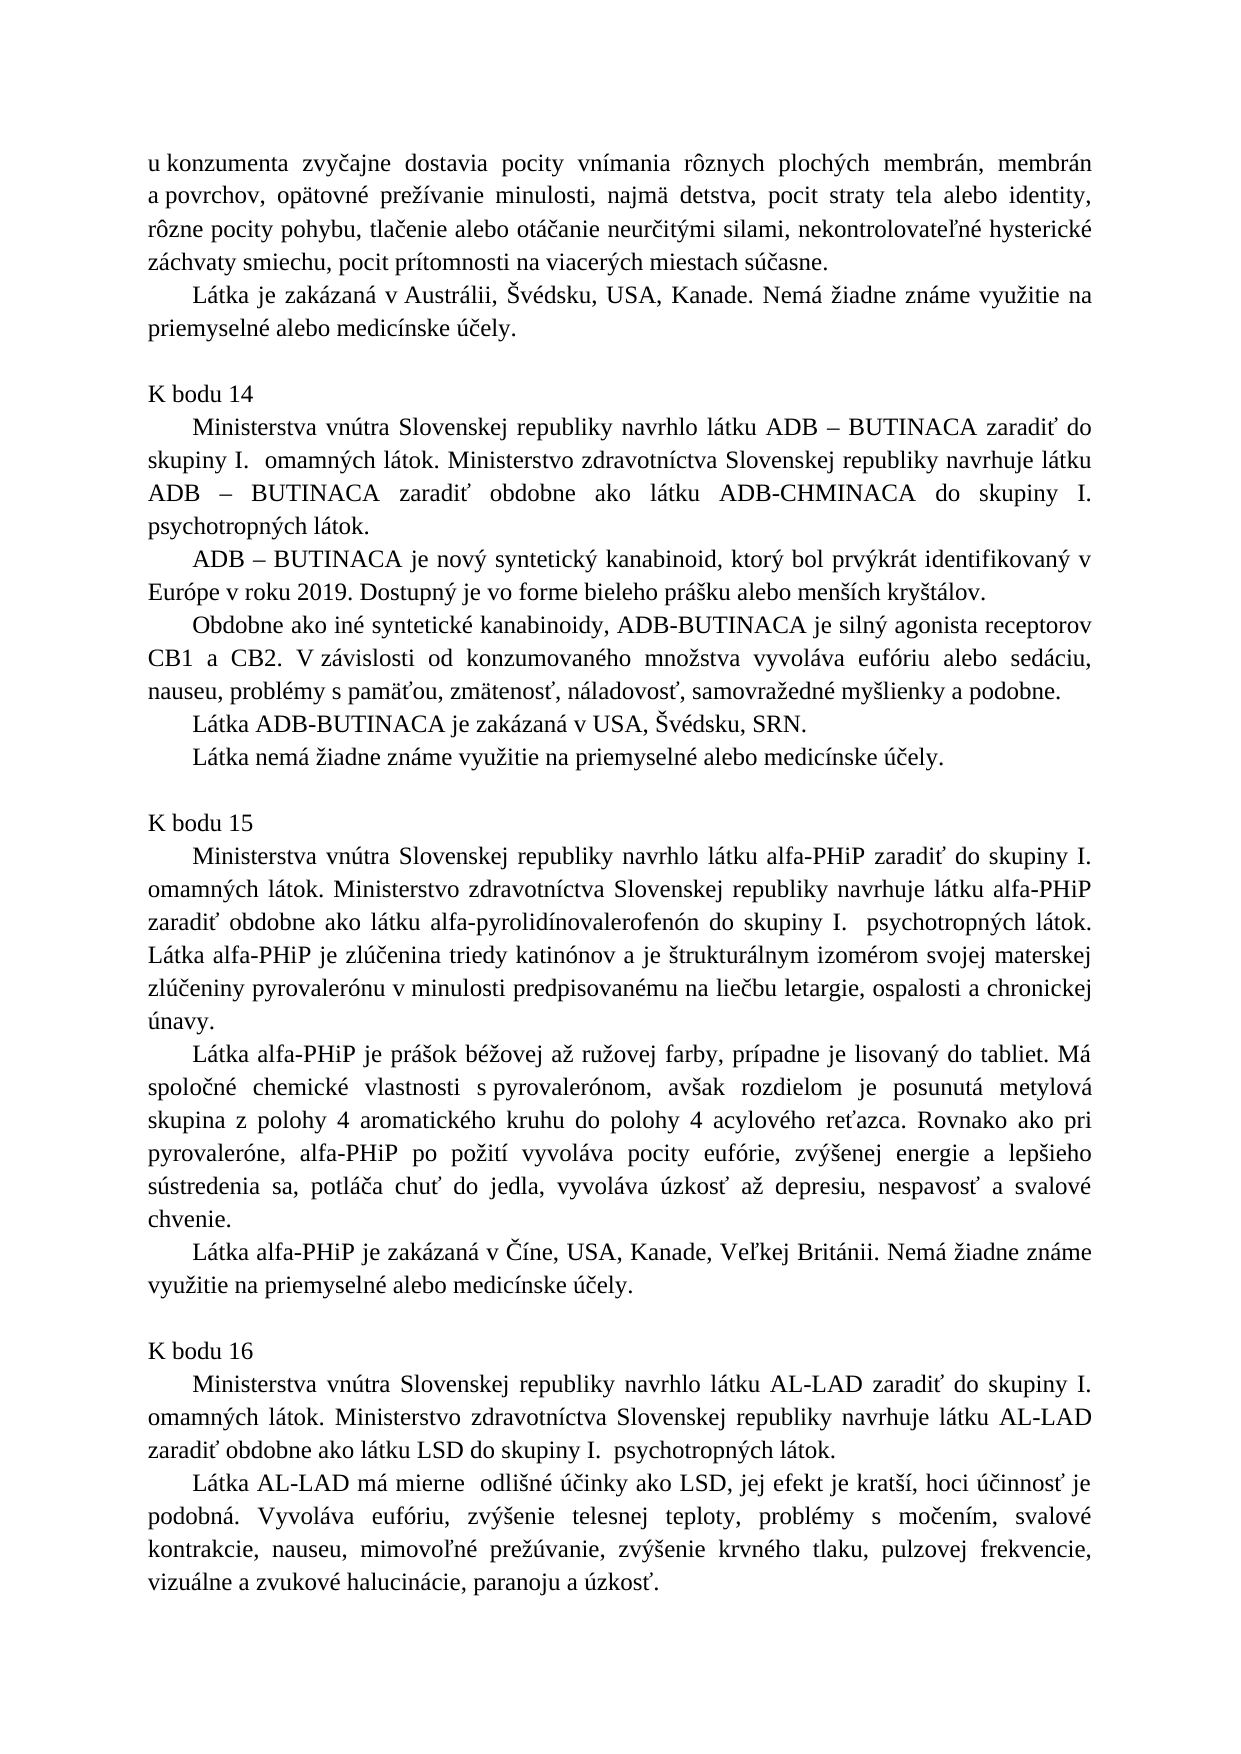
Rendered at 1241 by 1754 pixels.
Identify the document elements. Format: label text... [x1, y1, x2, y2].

text Ministerstva vnútra Slovenskej republiky navrhlo látku ADB – BUTINACA zaradiť do skupiny I. omamných látok. Ministerstvo zdravotníctva Slovenskej republiky navrhuje látku ADB – BUTINACA zaradiť obdobne ako látku ADB-CHMINACA do skupiny I. psychotropných látok. [148, 412, 1093, 539]
text Látka je zakázaná v Austrálii, Švédsku, USA, Kanade. Nemá žiadne známe využitie na priemyselné alebo medicínske účely. [148, 280, 1093, 341]
text K bodu 16 [148, 1336, 1093, 1365]
list ADB – BUTINACA je nový syntetický kanabinoid, ktorý bol prvýkrát identifikovaný v Európe v roku 2019. Dostupný je vo forme bieleho prášku alebo menších kryštálov. [148, 544, 1093, 606]
text Ministerstva vnútra Slovenskej republiky navrhlo látku AL-LAD zaradiť do skupiny I. omamných látok. Ministerstvo zdravotníctva Slovenskej republiky navrhuje látku AL-LAD zaradiť obdobne ako látku LSD do skupiny I. psychotropných látok. [148, 1369, 1093, 1464]
text Látka AL-LAD má mierne odlišné účinky ako LSD, jej efekt je kratší, hoci účinnosť je podobná. Vyvoláva eufóriu, zvýšenie telesnej teploty, problémy s močením, svalové kontrakcie, nauseu, mimovoľné prežúvanie, zvýšenie krvného tlaku, pulzovej frekvencie, vizuálne a zvukové halucinácie, paranoju a úzkosť. [148, 1468, 1093, 1596]
text Látka alfa-PHiP je zakázaná v Číne, USA, Kanade, Veľkej Británii. Nemá žiadne známe využitie na priemyselné alebo medicínske účely. [148, 1237, 1093, 1299]
text Látka ADB-BUTINACA je zakázaná v USA, Švédsku, SRN. [148, 709, 1093, 738]
text K bodu 15 [148, 808, 1093, 837]
text Látka alfa-PHiP je prášok béžovej až ružovej farby, prípadne je lisovaný do tabliet. Má spoločné chemické vlastnosti s pyrovalerónom, avšak rozdielom je posunutá metylová skupina z polohy 4 aromatického kruhu do polohy 4 acylového reťazca. Rovnako ako pri pyrovaleróne, alfa-PHiP po požití vyvoláva pocity eufórie, zvýšenej energie a lepšieho sústredenia sa, potláča chuť do jedla, vyvoláva úzkosť až depresiu, nespavosť a svalové chvenie. [148, 1039, 1093, 1233]
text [148, 148, 1093, 275]
text Ministerstva vnútra Slovenskej republiky navrhlo látku alfa-PHiP zaradiť do skupiny I. omamných látok. Ministerstvo zdravotníctva Slovenskej republiky navrhuje látku alfa-PHiP zaradiť obdobne ako látku alfa-pyrolidínovalerofenón do skupiny I. psychotropných látok. Látka alfa-PHiP je zlúčenina triedy katinónov a je štrukturálnym izomérom svojej materskej zlúčeniny pyrovalerónu v minulosti predpisovanému na liečbu letargie, ospalosti a chronickej únavy. [148, 841, 1093, 1035]
text Obdobne ako iné syntetické kanabinoidy, ADB-BUTINACA je silný agonista receptorov CB1 a CB2. V závislosti od konzumovaného množstva vyvoláva eufóriu alebo sedáciu, nauseu, problémy s pamäťou, zmätenosť, náladovosť, samovražedné myšlienky a podobne. [148, 610, 1093, 705]
text Látka nemá žiadne známe využitie na priemyselné alebo medicínske účely. [148, 742, 1093, 771]
text K bodu 14 [148, 379, 1093, 407]
